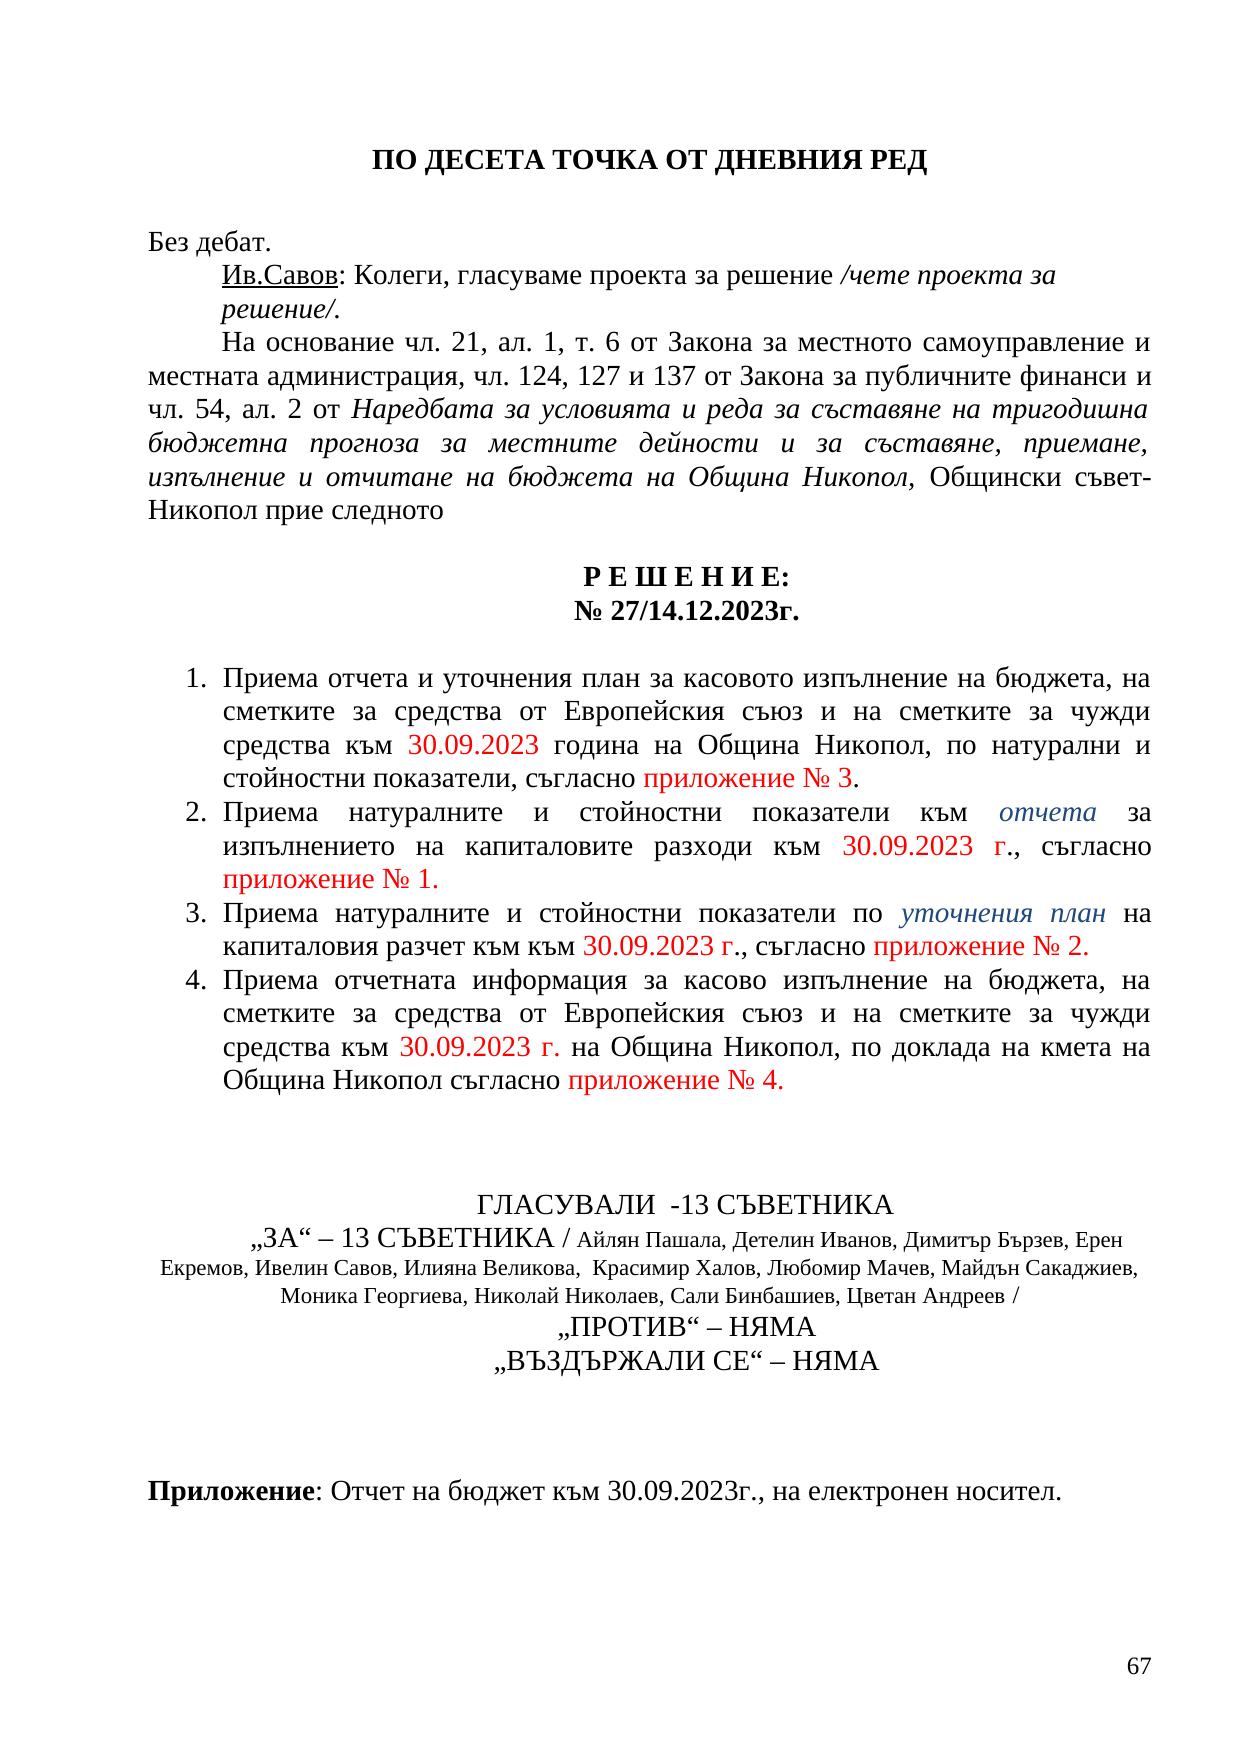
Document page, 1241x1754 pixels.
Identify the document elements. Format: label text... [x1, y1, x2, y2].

text ПО ДЕСЕТА ТОЧКА ОТ ДНЕВНИЯ РЕД [148, 142, 1152, 176]
list Приема отчетната информация за касово изпълнение на бюджета, на сметките за средства от Европейския съюз и на сметките за чужди средства към 30.09.2023 г. на Община Никопол, по доклада на кмета на Община Никопол съгласно приложение № 4. [185, 962, 1152, 1096]
text На основание чл. 21, ал. 1, т. 6 от Закона за местното самоуправление и местната администрация, чл. 124, 127 и 137 от Закона за публичните финанси и чл. 54, ал. 2 от Наредбата за условията и реда за съставяне на тригодишна бюджетна прогноза за местните дейности и за съставяне, приемане, изпълнение и отчитане на бюджета на Община Никопол, Общински съвет-Никопол прие следното [148, 324, 1152, 526]
list Приема натуралните и стойностни показатели към отчета за изпълнението на капиталовите разходи към 30.09.2023 г., съгласно приложение № 1. [185, 794, 1152, 895]
text „ВЪЗДЪРЖАЛИ СЕ“ – НЯМА [148, 1343, 1152, 1376]
text Без дебат. [148, 224, 1152, 257]
text ГЛАСУВАЛИ -13 СЪВЕТНИКА [148, 1187, 1149, 1221]
text Ив.Савов: Колеги, гласуваме проекта за решение /чете проекта за [148, 257, 1149, 291]
text Р Е Ш Е Н И Е: [148, 559, 1152, 593]
text „ПРОТИВ“ – НЯМА [148, 1309, 1152, 1343]
text „ЗА“ – 13 СЪВЕТНИКА / Айлян Пашала, Детелин Иванов, Димитър Бързев, Ерен Екремов, Ивелин Савов, Илияна Великова, Красимир Халов, Любомир Мачев, Майдън Сакаджиев, Моника Георгиева, Николай Николаев, Сали Бинбашиев, Цветан Андреев / [148, 1221, 1152, 1309]
text № 27/14.12.2023г. [148, 593, 1152, 626]
list Приема отчета и уточнения план за касовото изпълнение на бюджета, на сметките за средства от Европейския съюз и на сметките за чужди средства към 30.09.2023 година на Община Никопол, по натурални и стойностни показатели, съгласно приложение № 3. [185, 660, 1152, 794]
list Приема натуралните и стойностни показатели по уточнения план на капиталовия разчет към към 30.09.2023 г., съгласно приложение № 2. [185, 895, 1152, 962]
text Приложение: Отчет на бюджет към 30.09.2023г., на електронен носител. [148, 1473, 1152, 1506]
text решение/. [148, 291, 1149, 324]
